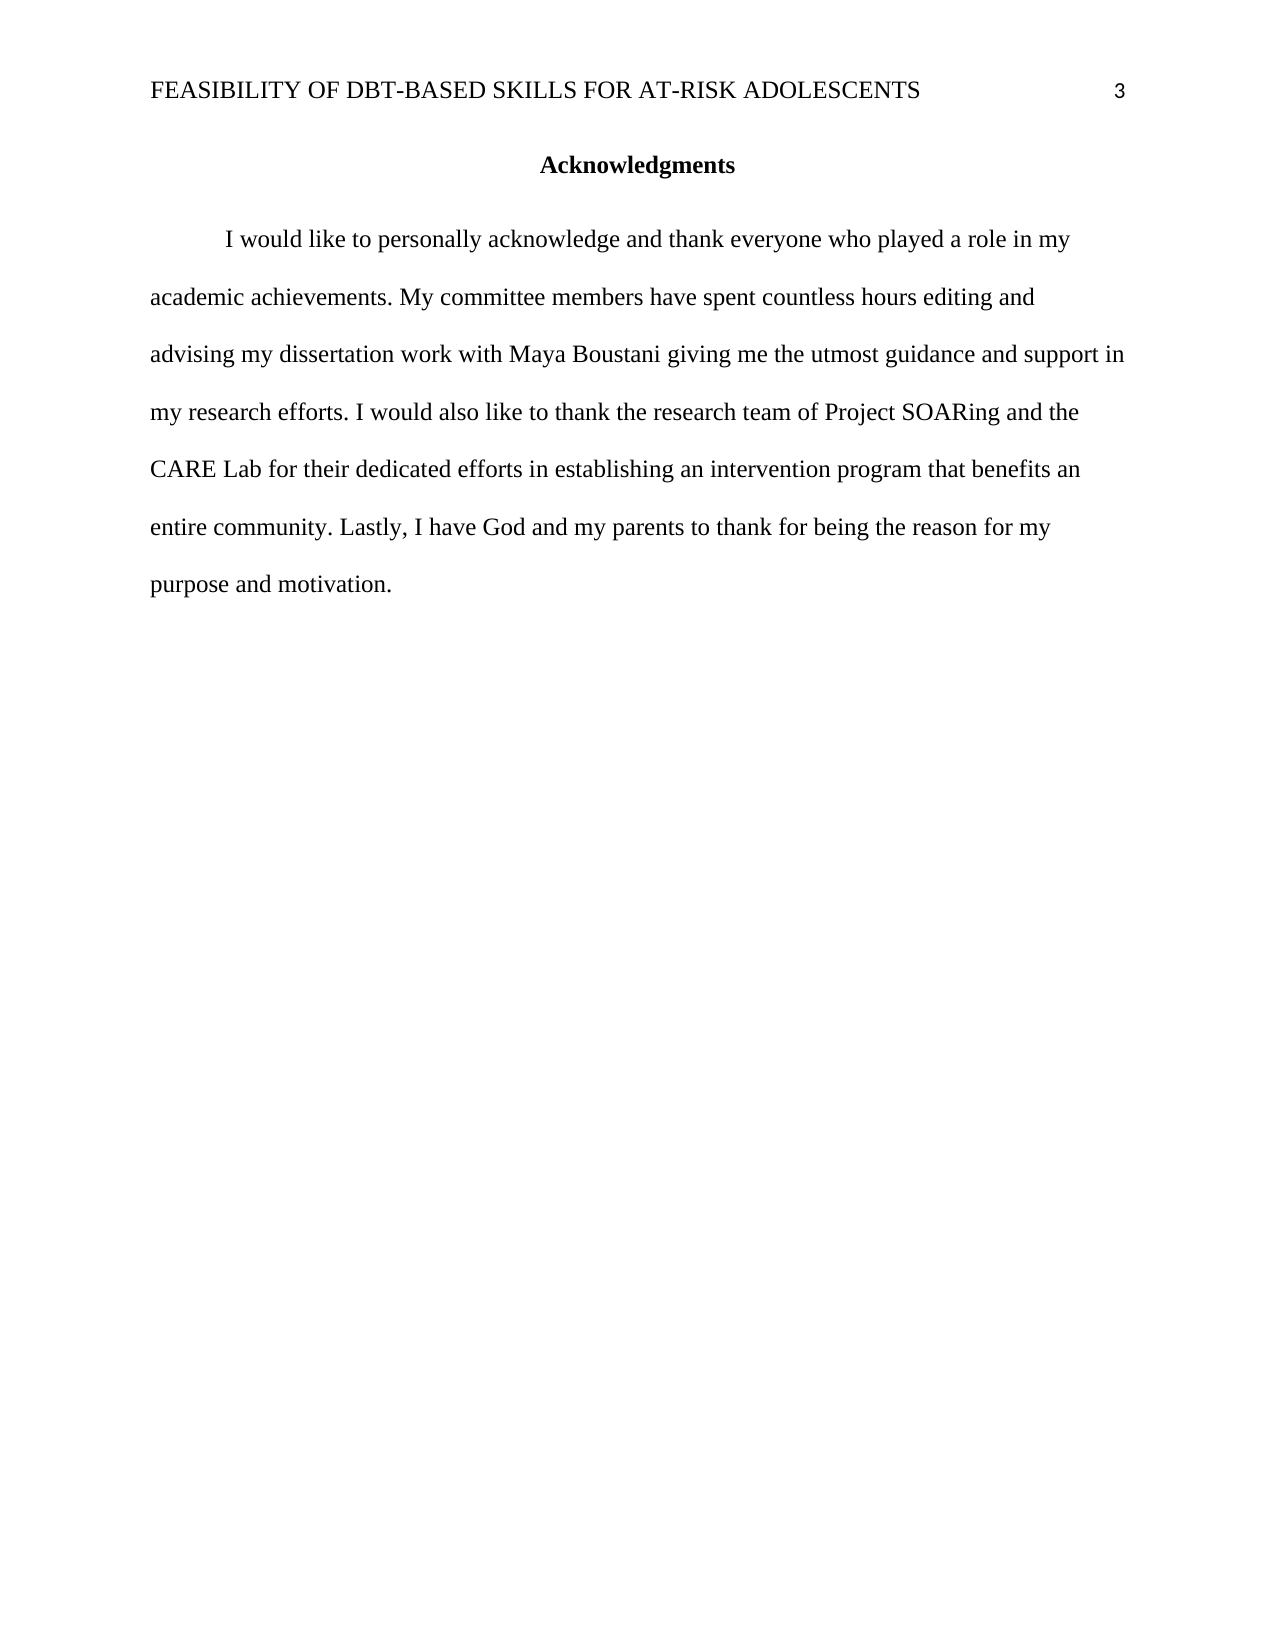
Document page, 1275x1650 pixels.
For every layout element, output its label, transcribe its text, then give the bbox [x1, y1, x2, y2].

text I would like to personally acknowledge and thank everyone who played a role in my academic achievements. My committee members have spent countless hours editing and advising my dissertation work with Maya Boustani giving me the utmost guidance and support in my research efforts. I would also like to thank the research team of Project SOARing and the CARE Lab for their dedicated efforts in establishing an intervention program that benefits an entire community. Lastly, I have God and my parents to thank for being the reason for my purpose and motivation. [150, 224, 1125, 598]
text Acknowledgments [150, 150, 1125, 179]
